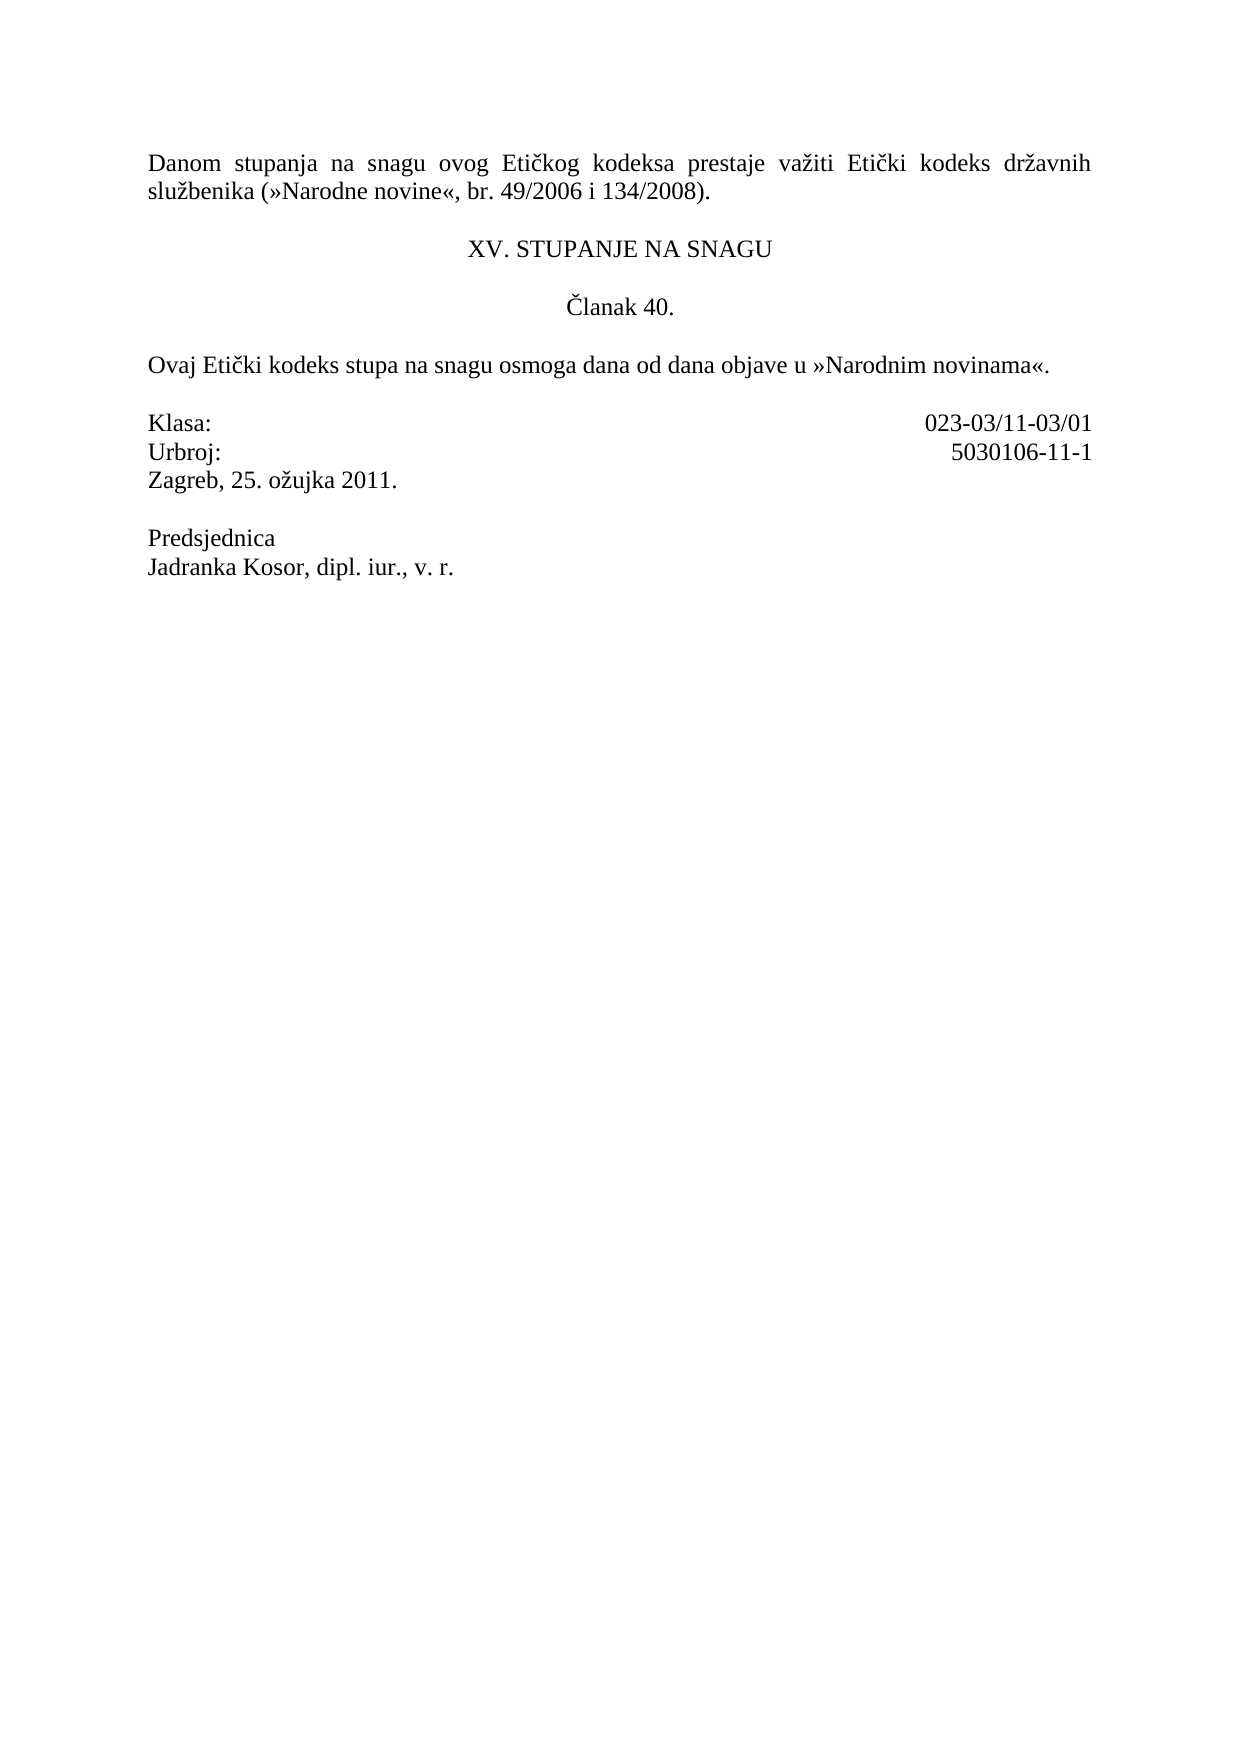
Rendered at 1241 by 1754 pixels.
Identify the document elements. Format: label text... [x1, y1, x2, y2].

text Klasa: 023-03/11-03/01 Urbroj: 5030106-11-1 Zagreb, 25. ožujka 2011. [148, 408, 1093, 494]
text XV. STUPANJE NA SNAGU [148, 234, 1093, 263]
text Ovaj Etički kodeks stupa na snagu osmoga dana od dana objave u »Narodnim novinama«. [148, 350, 1093, 379]
text Danom stupanja na snagu ovog Etičkog kodeksa prestaje važiti Etički kodeks državnih službenika (»Narodne novine«, br. 49/2006 i 134/2008). [148, 148, 1093, 205]
text Članak 40. [148, 292, 1093, 321]
text Predsjednica Jadranka Kosor, dipl. iur., v. r. [148, 523, 1093, 581]
